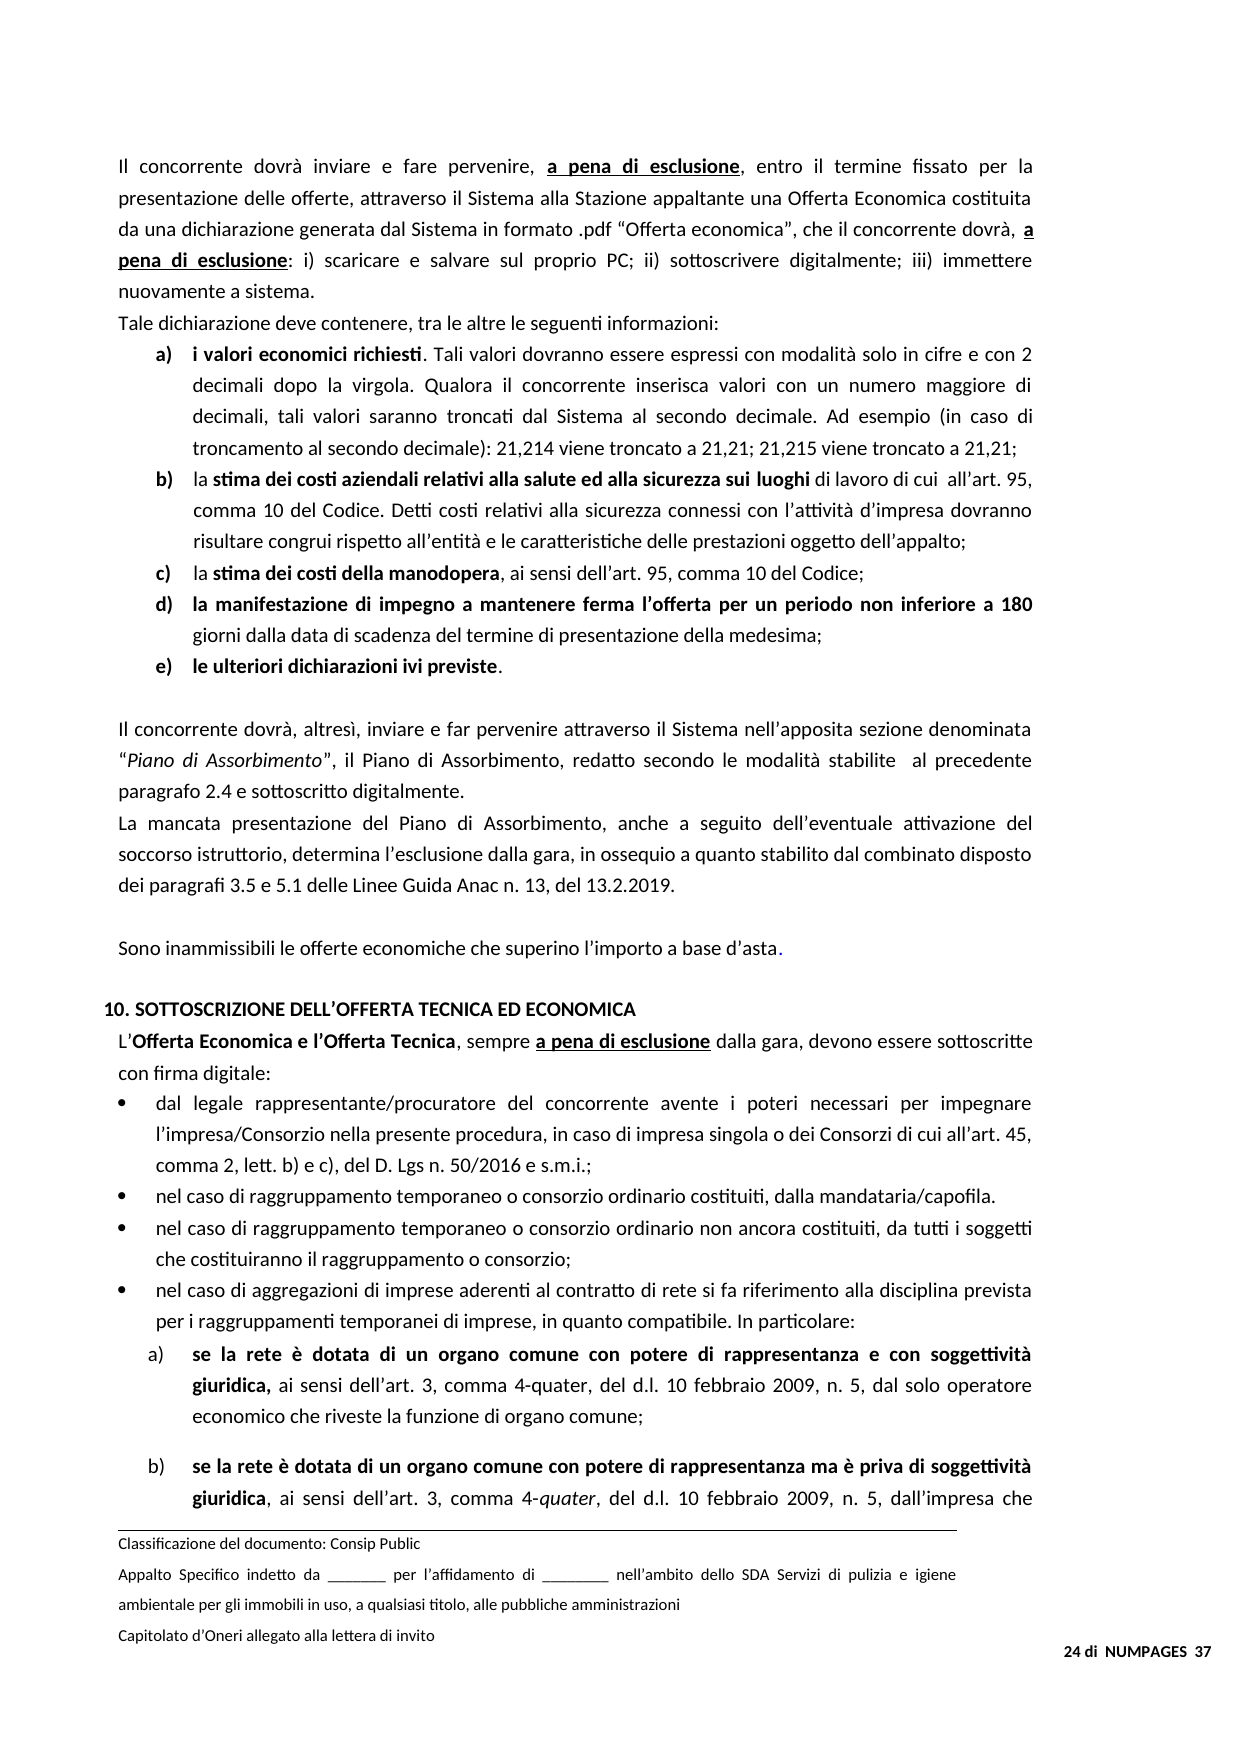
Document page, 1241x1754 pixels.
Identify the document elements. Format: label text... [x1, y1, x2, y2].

list nel caso di aggregazioni di imprese aderenti al contratto di rete si fa riferimento alla disciplina prevista per i raggruppamenti temporanei di imprese, in quanto compatibile. In particolare: [118, 1273, 1034, 1335]
list le ulteriori dichiarazioni ivi previste. [155, 648, 1034, 679]
text Il concorrente dovrà, altresì, inviare e far pervenire attraverso il Sistema nell’apposita sezione denominata “Piano di Assorbimento”, il Piano di Assorbimento, redatto secondo le modalità stabilite al precedente paragrafo 2.4 e sottoscritto digitalmente. [118, 710, 1034, 804]
text La mancata presentazione del Piano di Assorbimento, anche a seguito dell’eventuale attivazione del soccorso istruttorio, determina l’esclusione dalla gara, in ossequio a quanto stabilito dal combinato disposto dei paragrafi 3.5 e 5.1 delle Linee Guida Anac n. 13, del 13.2.2019. [118, 804, 1034, 898]
list la manifestazione di impegno a mantenere ferma l’offerta per un periodo non inferiore a 180 giorni dalla data di scadenza del termine di presentazione della medesima; [155, 585, 1034, 648]
text Sono inammissibili le offerte economiche che superino l’importo a base d’asta. [118, 929, 1034, 960]
list se la rete è dotata di un organo comune con potere di rappresentanza e con soggettività giuridica, ai sensi dell’art. 3, comma 4-quater, del d.l. 10 febbraio 2009, n. 5, dal solo operatore economico che riveste la funzione di organo comune; [148, 1335, 1034, 1429]
text L’Offerta Economica e l’Offerta Tecnica, sempre a pena di esclusione dalla gara, devono essere sottoscritte con firma digitale: [118, 1023, 1034, 1085]
list nel caso di raggruppamento temporaneo o consorzio ordinario non ancora costituiti, da tutti i soggetti che costituiranno il raggruppamento o consorzio; [118, 1210, 1034, 1273]
text Tale dichiarazione deve contenere, tra le altre le seguenti informazioni: [118, 304, 1034, 335]
subtitle 10. SOTTOSCRIZIONE DELL’OFFERTA TECNICA ED ECONOMICA [103, 991, 856, 1023]
list dal legale rappresentante/procuratore del concorrente avente i poteri necessari per impegnare l’impresa/Consorzio nella presente procedura, in caso di impresa singola o dei Consorzi di cui all’art. 45, comma 2, lett. b) e c), del D. Lgs n. 50/2016 e s.m.i.; [118, 1085, 1034, 1179]
list la stima dei costi aziendali relativi alla salute ed alla sicurezza sui luoghi di lavoro di cui all’art. 95, comma 10 del Codice. Detti costi relativi alla sicurezza connessi con l’attività d’impresa dovranno risultare congrui rispetto all’entità e le caratteristiche delle prestazioni oggetto dell’appalto; [156, 460, 1034, 554]
list i valori economici richiesti. Tali valori dovranno essere espressi con modalità solo in cifre e con 2 decimali dopo la virgola. Qualora il concorrente inserisca valori con un numero maggiore di decimali, tali valori saranno troncati dal Sistema al secondo decimale. Ad esempio (in caso di troncamento al secondo decimale): 21,214 viene troncato a 21,21; 21,215 viene troncato a 21,21; [155, 335, 1034, 460]
text Il concorrente dovrà inviare e fare pervenire, a pena di esclusione, entro il termine fissato per la presentazione delle offerte, attraverso il Sistema alla Stazione appaltante una Offerta Economica costituita da una dichiarazione generata dal Sistema in formato .pdf “Offerta economica”, che il concorrente dovrà, a pena di esclusione: i) scaricare e salvare sul proprio PC; ii) sottoscrivere digitalmente; iii) immettere nuovamente a sistema. [118, 148, 1034, 304]
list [148, 1448, 1034, 1510]
list nel caso di raggruppamento temporaneo o consorzio ordinario costituiti, dalla mandataria/capofila. [118, 1179, 1034, 1210]
list la stima dei costi della manodopera, ai sensi dell’art. 95, comma 10 del Codice; [156, 554, 1034, 585]
